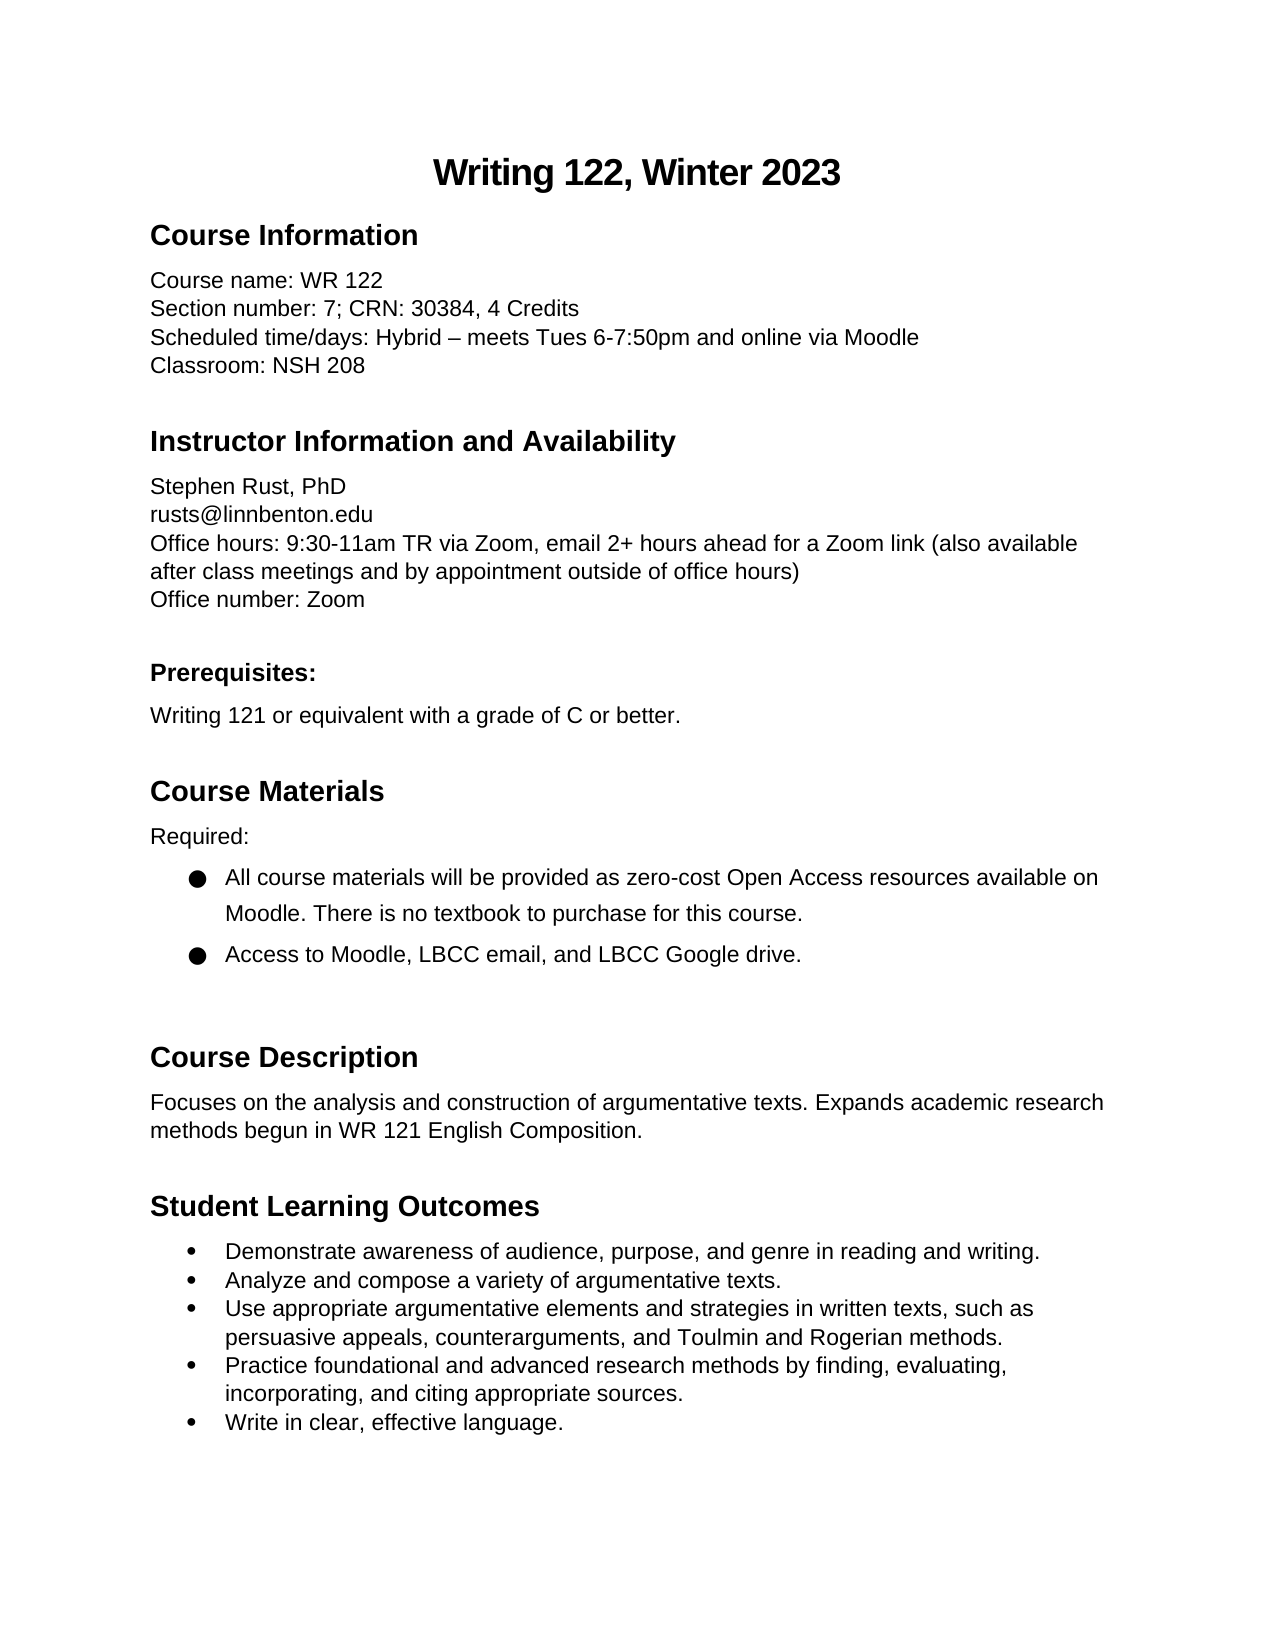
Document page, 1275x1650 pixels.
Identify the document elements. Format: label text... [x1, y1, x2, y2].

text Course name: WR 122 [150, 267, 1125, 293]
text Office hours: 9:30-11am TR via Zoom, email 2+ hours ahead for a Zoom link (also available after class meetings and by appointment outside of office hours) [150, 529, 1125, 584]
text Required: [150, 823, 1125, 849]
subtitle Prerequisites: [150, 658, 1125, 687]
text Classroom: NSH 208 [150, 352, 1125, 378]
list Write in clear, effective language. [187, 1409, 1125, 1435]
subtitle Course Materials [150, 774, 1125, 807]
text Stephen Rust, PhD [150, 473, 1125, 499]
list Analyze and compose a variety of argumentative texts. [187, 1267, 1125, 1293]
text Section number: 7; CRN: 30384, 4 Credits [150, 295, 1125, 322]
subtitle Student Learning Outcomes [150, 1189, 1125, 1223]
list Demonstrate awareness of audience, purpose, and genre in reading and writing. [187, 1238, 1125, 1264]
list Access to Moodle, LBCC email, and LBCC Google drive. [187, 928, 1125, 976]
list Use appropriate argumentative elements and strategies in written texts, such as persuasive appeals, counterarguments, and Toulmin and Rogerian methods. [187, 1295, 1125, 1350]
list All course materials will be provided as zero-cost Open Access resources available on Moodle. There is no textbook to purchase for this course. [187, 851, 1125, 926]
text Office number: Zoom [150, 586, 1125, 613]
text Focuses on the analysis and construction of argumentative texts. Expands academic research methods begun in WR 121 English Composition. [150, 1089, 1125, 1144]
subtitle Instructor Information and Availability [150, 424, 1125, 458]
list Practice foundational and advanced research methods by finding, evaluating, incorporating, and citing appropriate sources. [187, 1352, 1125, 1407]
text Writing 121 or equivalent with a grade of C or better. [150, 702, 1125, 728]
text Scheduled time/days: Hybrid – meets Tues 6-7:50pm and online via Moodle [150, 324, 1125, 350]
subtitle Course Information [150, 218, 1125, 252]
text rusts@linnbenton.edu [150, 501, 1125, 527]
subtitle Course Description [150, 1040, 1125, 1074]
title Writing 122, Winter 2023 [150, 150, 1125, 193]
